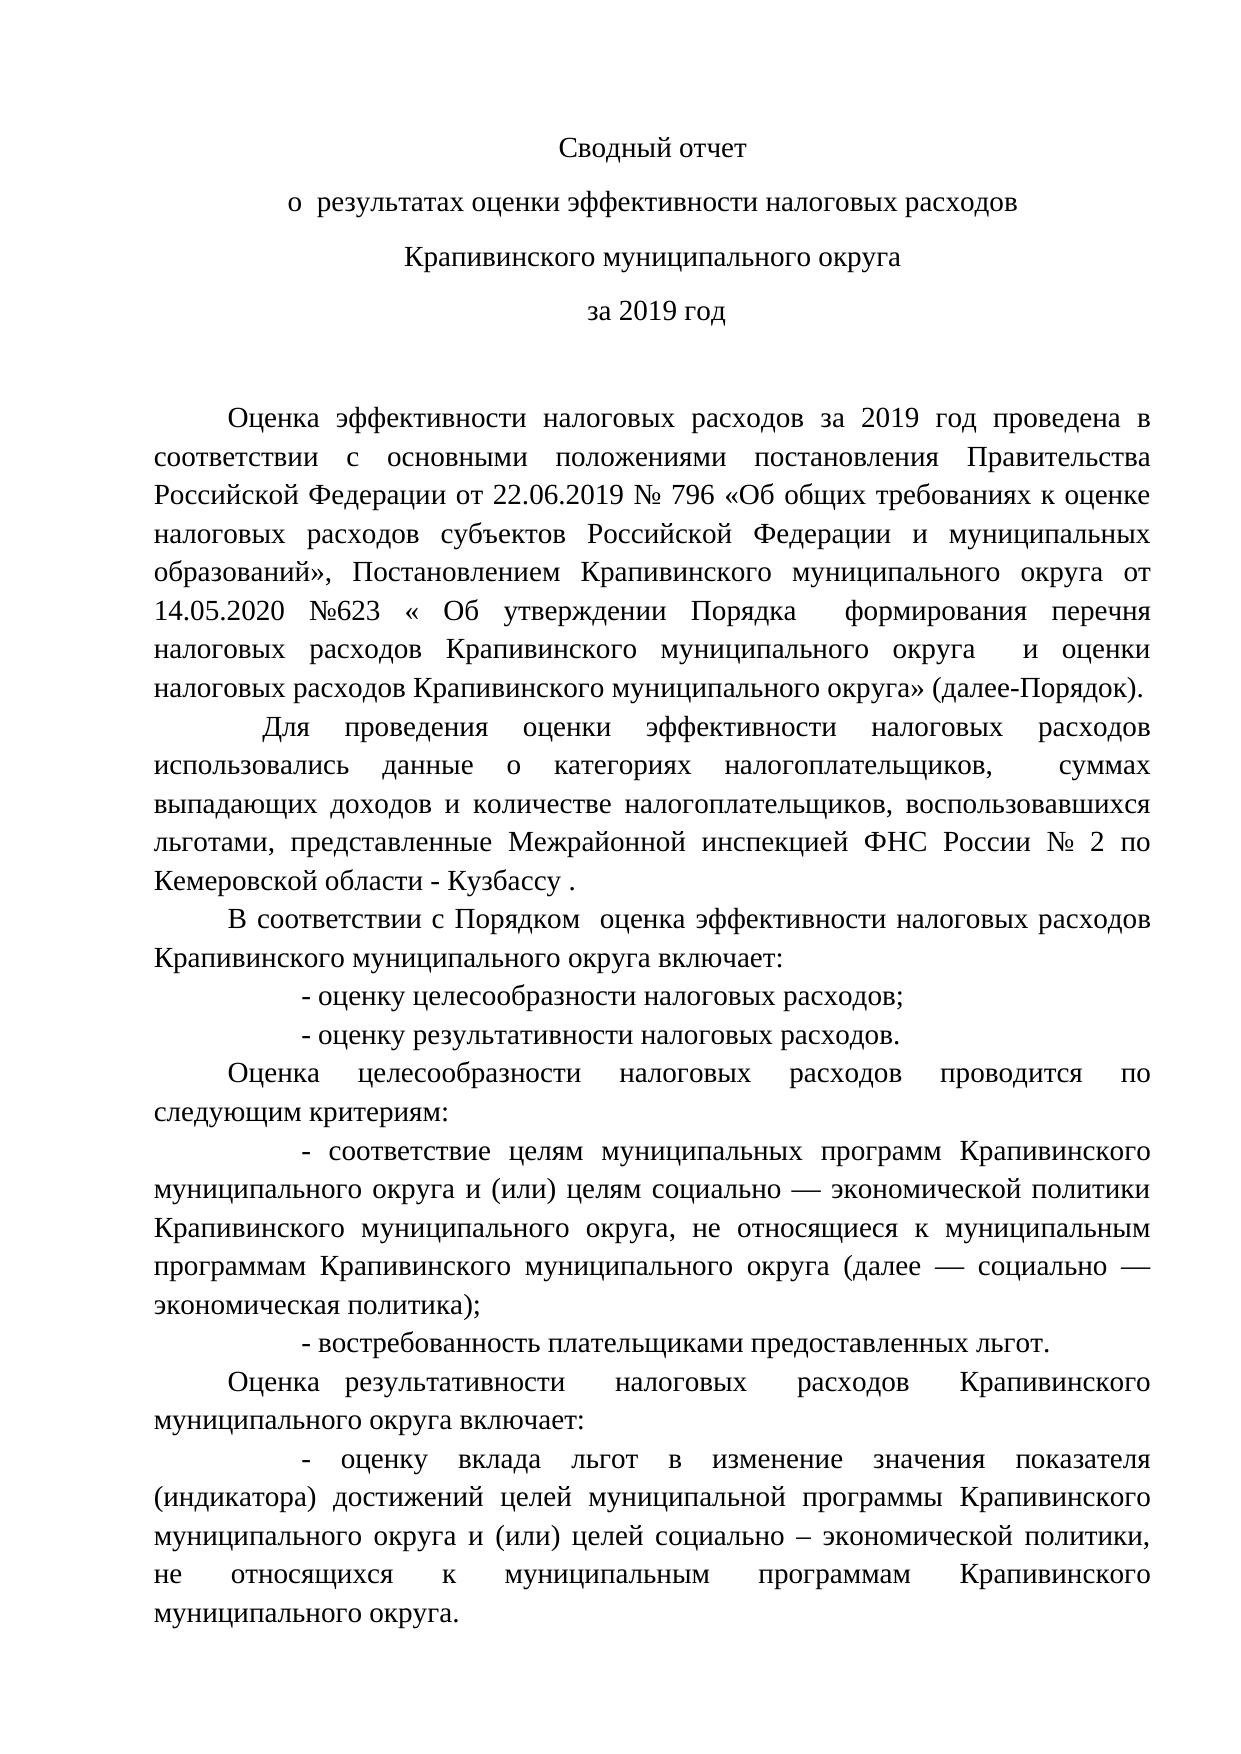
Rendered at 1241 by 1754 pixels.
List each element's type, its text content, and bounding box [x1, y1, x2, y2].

text Оценка целесообразности налоговых расходов проводится по следующим критериям: [153, 1056, 1152, 1128]
text Для проведения оценки эффективности налоговых расходов использовались данные о категориях налогоплательщиков, суммах выпадающих доходов и количестве налогоплательщиков, воспользовавшихся льготами, представленные Межрайонной инспекцией ФНС России № 2 по Кемеровской области - Кузбассу . [153, 709, 1152, 896]
text Крапивинского муниципального округа [153, 239, 1152, 272]
text - оценку результативности налоговых расходов. [153, 1017, 1152, 1051]
text Сводный отчет [153, 130, 1152, 163]
text - соответствие целям муниципальных программ Крапивинского муниципального округа и (или) целям социально — экономической политики Крапивинского муниципального округа, не относящиеся к муниципальным программам Крапивинского муниципального округа (далее — социально — экономическая политика); [153, 1133, 1152, 1320]
text - оценку вклада льгот в изменение значения показателя (индикатора) достижений целей муниципальной программы Крапивинского муниципального округа и (или) целей социально – экономической политики, не относящихся к муниципальным программам Крапивинского муниципального округа. [153, 1441, 1152, 1629]
text за 2019 год [153, 293, 1152, 327]
text - востребованность плательщиками предоставленных льгот. [153, 1325, 1152, 1359]
text Оценка результативности налоговых расходов Крапивинского муниципального округа включает: [153, 1364, 1152, 1436]
text о результатах оценки эффективности налоговых расходов [153, 184, 1152, 218]
text - оценку целесообразности налоговых расходов; [153, 978, 1152, 1012]
text В соответствии с Порядком оценка эффективности налоговых расходов Крапивинского муниципального округа включает: [153, 901, 1152, 973]
text Оценка эффективности налоговых расходов за 2019 год проведена в соответствии с основными положениями постановления Правительства Российской Федерации от 22.06.2019 № 796 «Об общих требованиях к оценке налоговых расходов субъектов Российской Федерации и муниципальных образований», Постановлением Крапивинского муниципального округа от 14.05.2020 №623 « Об утверждении Порядка формирования перечня налоговых расходов Крапивинского муниципального округа и оценки налоговых расходов Крапивинского муниципального округа» (далее-Порядок). [153, 400, 1152, 704]
